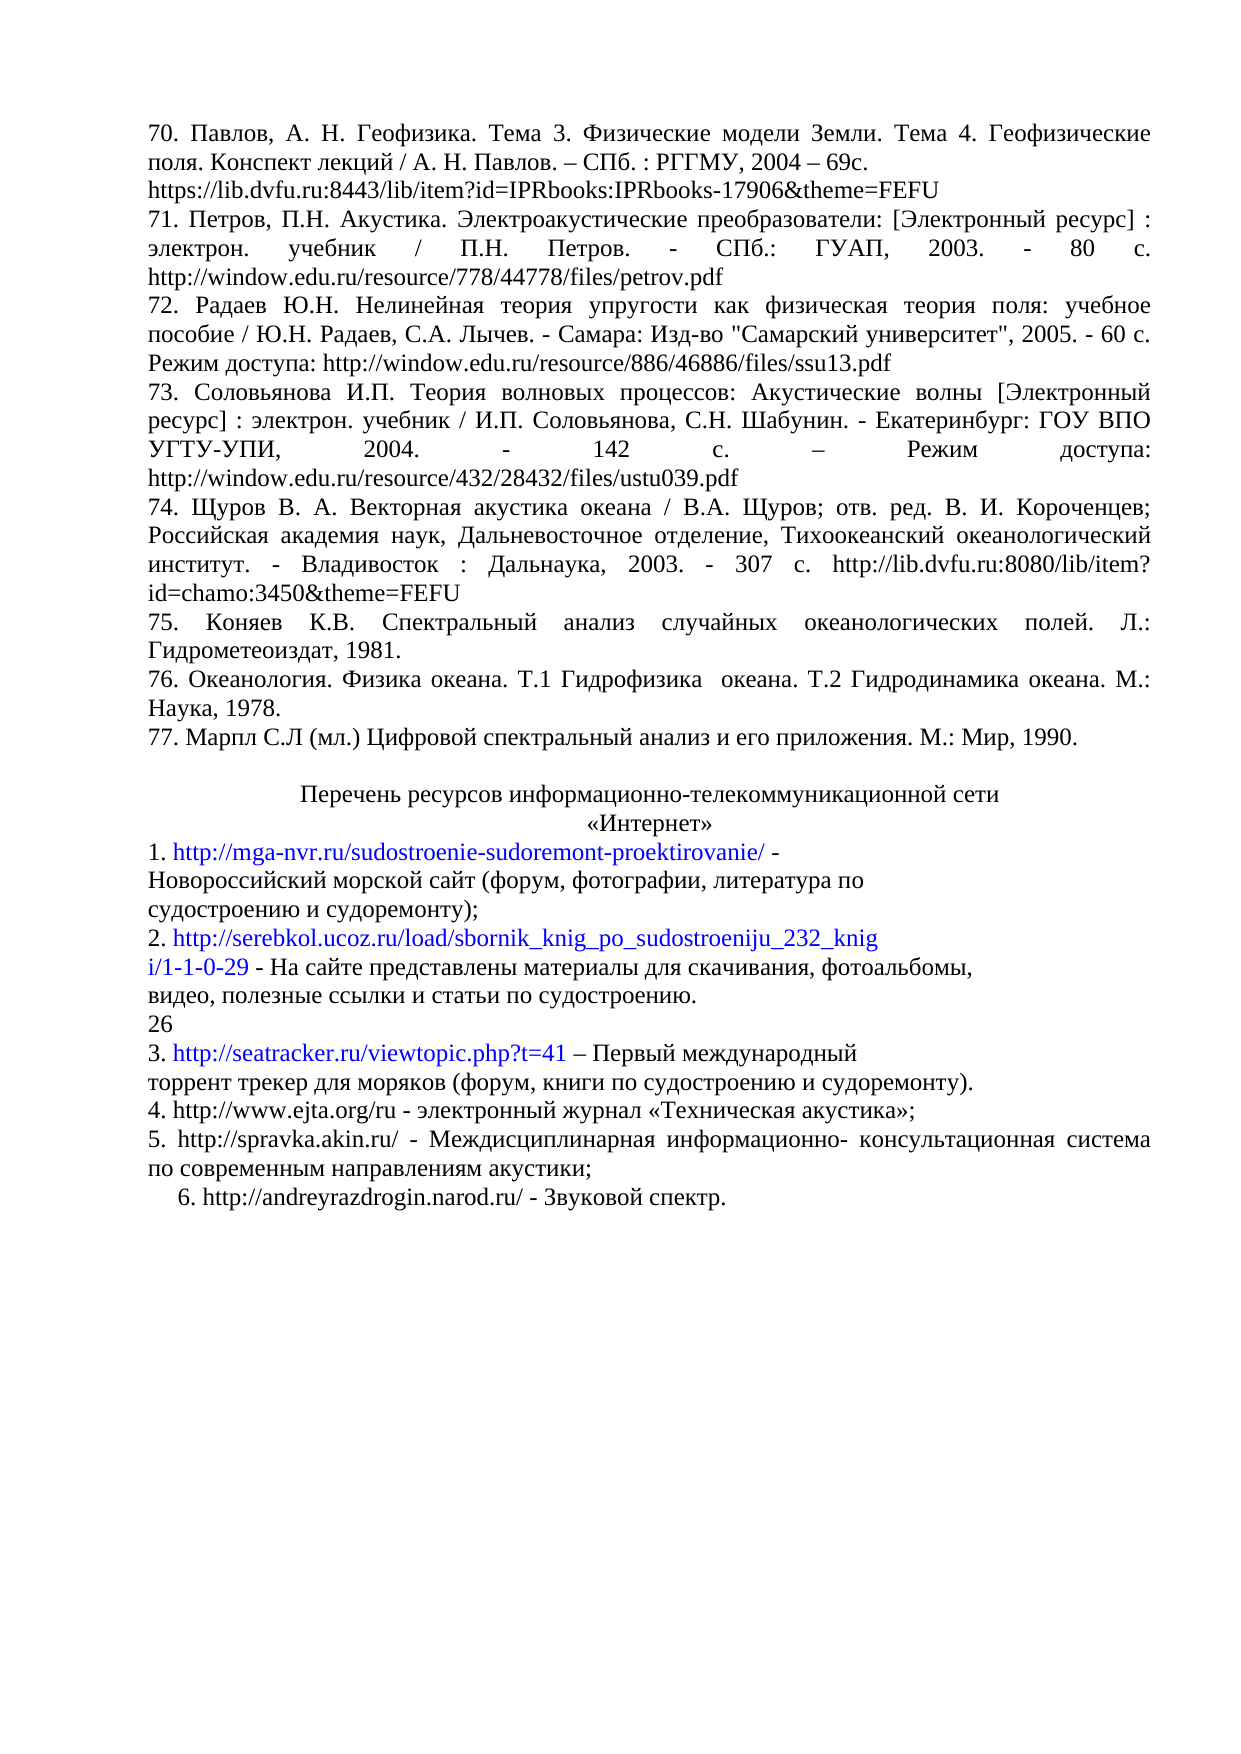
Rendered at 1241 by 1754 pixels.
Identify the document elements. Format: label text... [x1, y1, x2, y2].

text Перечень ресурсов информационно-телекоммуникационной сети [148, 779, 1152, 808]
text торрент трекер для моряков (форум, книги по судостроению и судоремонту). [148, 1067, 1152, 1096]
text 73. Соловьянова И.П. Теория волновых процессов: Акустические волны [Электронный ресурс] : электрон. учебник / И.П. Соловьянова, С.Н. Шабунин. - Екатеринбург: ГОУ ВПО УГТУ-УПИ, 2004. - 142 с. – Режим доступа: http://window.edu.ru/resource/432/28432/files/ustu039.pdf [148, 377, 1152, 492]
text i/1-1-0-29 - На сайте представлены материалы для скачивания, фотоальбомы, [148, 952, 1152, 981]
text 70. Павлов, А. Н. Геофизика. Тема 3. Физические модели Земли. Тема 4. Геофизические поля. Конспект лекций / А. Н. Павлов. – СПб. : РГГМУ, 2004 – 69с. [148, 118, 1152, 176]
text 6. http://andreyrazdrogin.narod.ru/ - Звуковой спектр. [177, 1182, 1152, 1211]
text 77. Марпл С.Л (мл.) Цифровой спектральный анализ и его приложения. М.: Мир, 1990. [148, 722, 1152, 751]
text 76. Океанология. Физика океана. Т.1 Гидрофизика океана. Т.2 Гидродинамика океана. М.: Наука, 1978. [148, 664, 1152, 722]
text 74. Щуров В. А. Векторная акустика океана / В.А. Щуров; отв. ред. В. И. Короченцев; Российская академия наук, Дальневосточное отделение, Тихоокеанский океанологический институт. - Владивосток : Дальнаука, 2003. - 307 c. http://lib.dvfu.ru:8080/lib/item?id=chamo:3450&theme=FEFU [148, 492, 1152, 607]
text 3. http://seatracker.ru/viewtopic.php?t=41 – Первый международный [148, 1038, 1152, 1067]
text https://lib.dvfu.ru:8443/lib/item?id=IPRbooks:IPRbooks-17906&theme=FEFU [148, 176, 1152, 204]
text 4. http://www.ejta.org/ru - электронный журнал «Техническая акустика»; [148, 1096, 1152, 1124]
text 26 [148, 1009, 1152, 1038]
text 72. Радаев Ю.Н. Нелинейная теория упругости как физическая теория поля: учебное пособие / Ю.Н. Радаев, С.А. Лычев. - Самара: Изд-во "Самарский университет", 2005. - 60 с. Режим доступа: http://window.edu.ru/resource/886/46886/files/ssu13.pdf [148, 291, 1152, 377]
text 1. http://mga-nvr.ru/sudostroenie-sudoremont-proektirovanie/ - [148, 837, 1152, 866]
text 75. Коняев К.В. Спектральный анализ случайных океанологических полей. Л.: Гидрометеоиздат, 1981. [148, 607, 1152, 664]
text 71. Петров, П.Н. Акустика. Электроакустические преобразователи: [Электронный ресурс] : электрон. учебник / П.Н. Петров. - СПб.: ГУАП, 2003. - 80 с. http://window.edu.ru/resource/778/44778/files/petrov.pdf [148, 204, 1152, 291]
text 2. http://serebkol.ucoz.ru/load/sbornik_knig_po_sudostroeniju_232_knig [148, 923, 1152, 952]
text Новороссийский морской сайт (форум, фотографии, литература по [148, 866, 1152, 894]
text 5. http://spravka.akin.ru/ - Междисциплинарная информационно- консультационная система по современным направлениям акустики; [148, 1124, 1152, 1182]
text «Интернет» [148, 808, 1152, 837]
text видео, полезные ссылки и статьи по судостроению. [148, 981, 1152, 1009]
text судостроению и судоремонту); [148, 894, 1152, 923]
